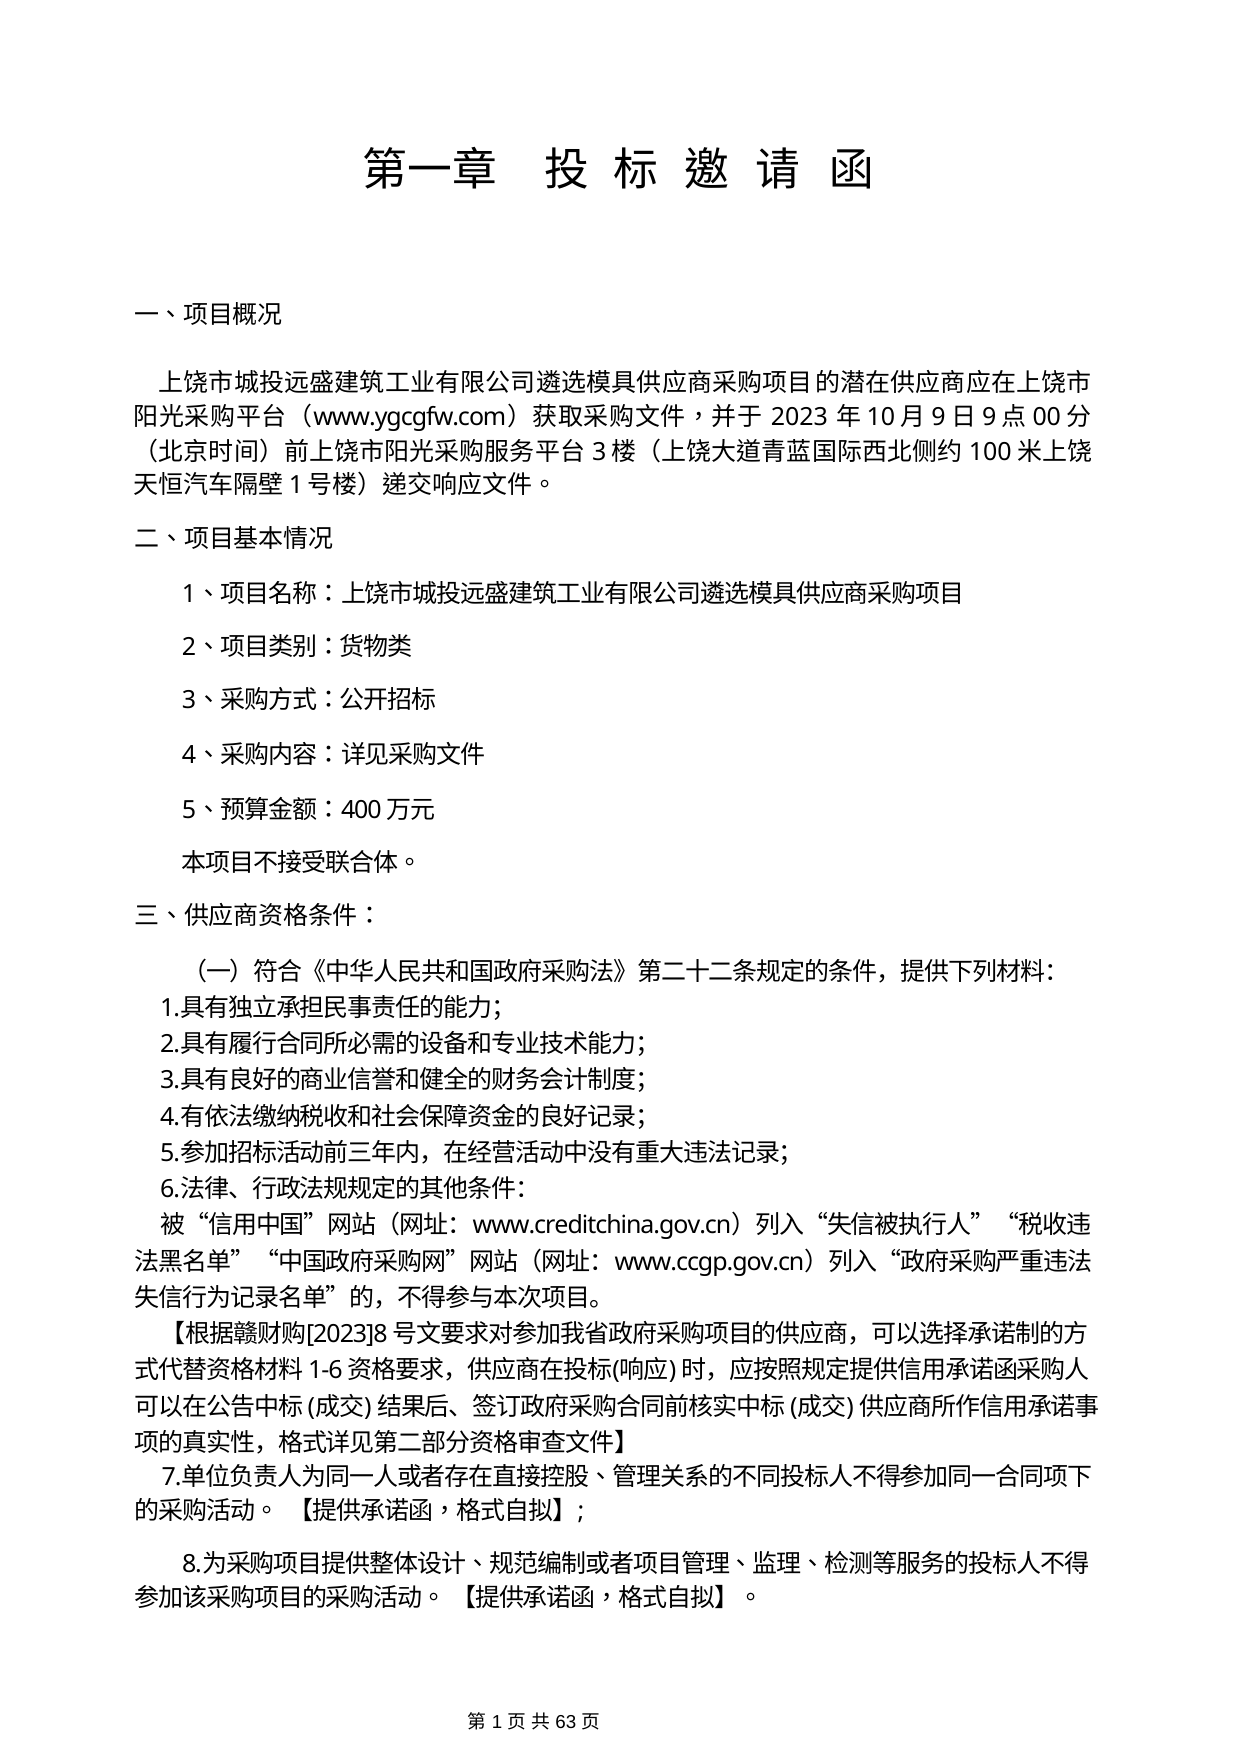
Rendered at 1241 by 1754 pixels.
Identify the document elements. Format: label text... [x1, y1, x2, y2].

text 三、供应商资格条件： [134, 898, 1102, 932]
text 上饶市城投远盛建筑工业有限公司遴选模具供应商采购项目的潜在供应商应在上饶市阳光采购平台（www.ygcgfw.com）获取采购文件，并于 2023 年10月9日9点00分（北京时间）前上饶市阳光采购服务平台3楼（上饶大道青蓝国际西北侧约100米上饶天恒汽车隔壁1号楼）递交响应文件。 [133, 363, 1092, 501]
text （一）符合《中华人民共和国政府采购法》第二十二条规定的条件，提供下列材料： 1.具有独立承担民事责任的能力； 2.具有履行合同所必需的设备和专业技术能力； 3.具有良好的商业信誉和健全的财务会计制度； 4.有依法缴纳税收和社会保障资金的良好记录； 5.参加招标活动前三年内，在经营活动中没有重大违法记录； 6.法律、行政法规规定的其他条件： 被“信用中国”网站（网址：www.creditchina.gov.cn）列入“失信被执行人”“税收违法黑名单”“中国政府采购网”网站（网址：www.ccgp.gov.cn）列入“政府采购严重违法失信行为记录名单”的，不得参与本次项目。 【根据赣财购[2023]8号文要求对参加我省政府采购项目的供应商，可以选择承诺制的方式代替资格材料1-6资格要求，供应商在投标(响应) 时，应按照规定提供信用承诺函采购人可以在公告中标 (成交) 结果后、签订政府采购合同前核实中标 (成交) 供应商所作信用承诺事项的真实性，格式详见第二部分资格审查文件】 7.单位负责人为同一人或者存在直接控股、管理关系的不同投标人不得参加同一合同项下的采购活动。 【提供承诺函，格式自拟】; [134, 951, 1102, 1527]
text 5、预算金额：400万元 [134, 790, 1102, 826]
text 一、项目概况 [134, 296, 1102, 330]
text 2、项目类别：货物类 [134, 628, 1102, 662]
text 二、项目基本情况 [134, 520, 1102, 554]
text 8.为采购项目提供整体设计、规范编制或者项目管理、监理、检测等服务的投标人不得参加该采购项目的采购活动。 【提供承诺函，格式自拟】。 [134, 1546, 1102, 1614]
text 3、采购方式：公开招标 [134, 681, 1102, 716]
text 1、项目名称：上饶市城投远盛建筑工业有限公司遴选模具供应商采购项目 [134, 573, 1102, 609]
text 本项目不接受联合体。 [134, 845, 1102, 879]
text 4、采购内容：详见采购文件 [134, 734, 1102, 771]
text 第一章 投 标 邀 请 函 [362, 138, 1102, 199]
